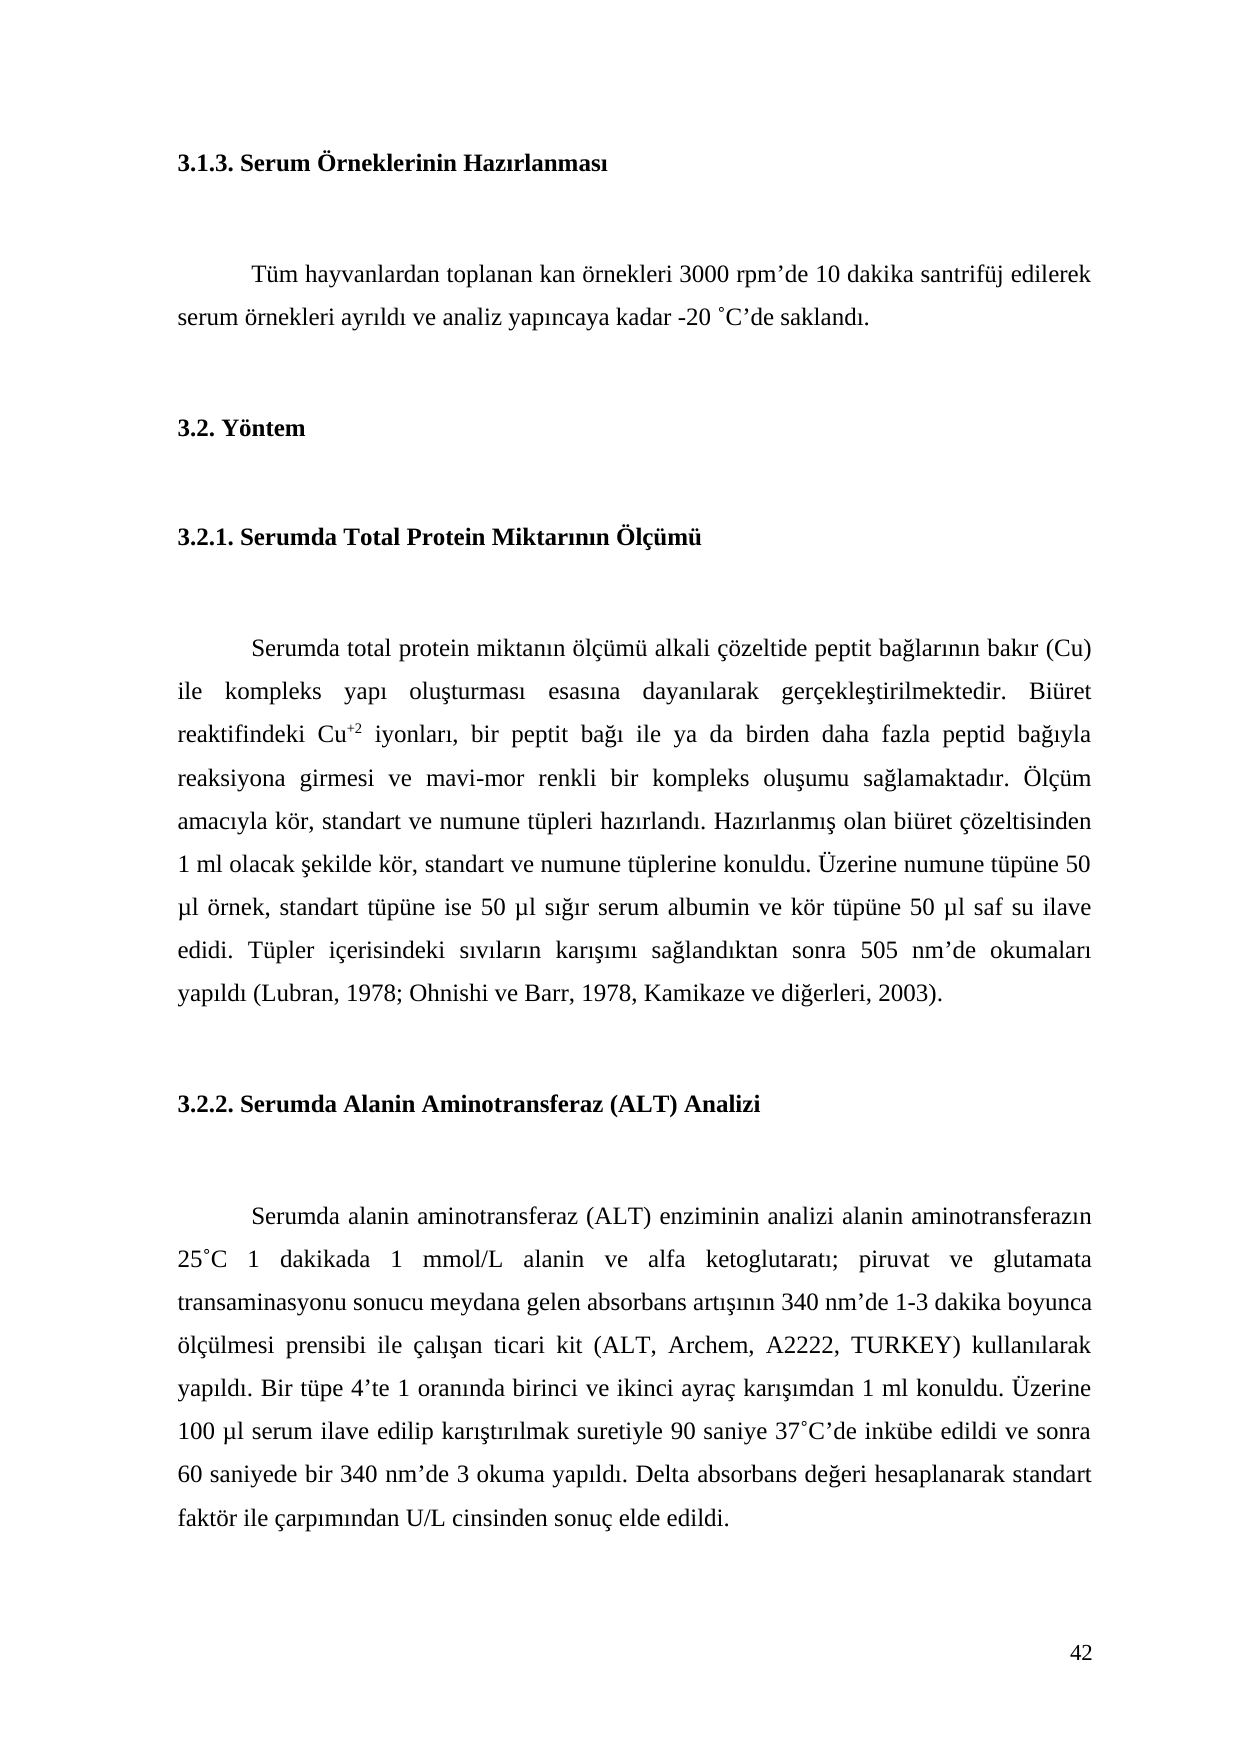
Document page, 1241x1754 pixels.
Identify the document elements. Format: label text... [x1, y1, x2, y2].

subtitle 3.2.1. Serumda Total Protein Miktarının Ölçümü [177, 522, 1092, 551]
text Tüm hayvanlardan toplanan kan örnekleri 3000 rpm’de 10 dakika santrifüj edilerek serum örnekleri ayrıldı ve analiz yapıncaya kadar -20 ˚C’de saklandı. [177, 259, 1092, 331]
subtitle 3.1.3. Serum Örneklerinin Hazırlanması [177, 148, 1092, 176]
text Serumda total protein miktanın ölçümü alkali çözeltide peptit bağlarının bakır (Cu) ile kompleks yapı oluşturması esasına dayanılarak gerçekleştirilmektedir. Biüret reaktifindeki Cu+2 iyonları, bir peptit bağı ile ya da birden daha fazla peptid bağıyla reaksiyona girmesi ve mavi-mor renkli bir kompleks oluşumu sağlamaktadır. Ölçüm amacıyla kör, standart ve numune tüpleri hazırlandı. Hazırlanmış olan biüret çözeltisinden 1 ml olacak şekilde kör, standart ve numune tüplerine konuldu. Üzerine numune tüpüne 50 µl örnek, standart tüpüne ise 50 µl sığır serum albumin ve kör tüpüne 50 µl saf su ilave edidi. Tüpler içerisindeki sıvıların karışımı sağlandıktan sonra 505 nm’de okumaları yapıldı (Lubran, 1978; Ohnishi ve Barr, 1978, Kamikaze ve diğerleri, 2003). [177, 633, 1092, 1007]
text Serumda alanin aminotransferaz (ALT) enziminin analizi alanin aminotransferazın 25˚C 1 dakikada 1 mmol/L alanin ve alfa ketoglutaratı; piruvat ve glutamata transaminasyonu sonucu meydana gelen absorbans artışının 340 nm’de 1-3 dakika boyunca ölçülmesi prensibi ile çalışan ticari kit (ALT, Archem, A2222, TURKEY) kullanılarak yapıldı. Bir tüpe 4’te 1 oranında birinci ve ikinci ayraç karışımdan 1 ml konuldu. Üzerine 100 µl serum ilave edilip karıştırılmak suretiyle 90 saniye 37˚C’de inkübe edildi ve sonra 60 saniyede bir 340 nm’de 3 okuma yapıldı. Delta absorbans değeri hesaplanarak standart faktör ile çarpımından U/L cinsinden sonuç elde edildi. [177, 1201, 1092, 1531]
subtitle 3.2. Yöntem [177, 413, 1092, 442]
subtitle 3.2.2. Serumda Alanin Aminotransferaz (ALT) Analizi [177, 1089, 1092, 1118]
